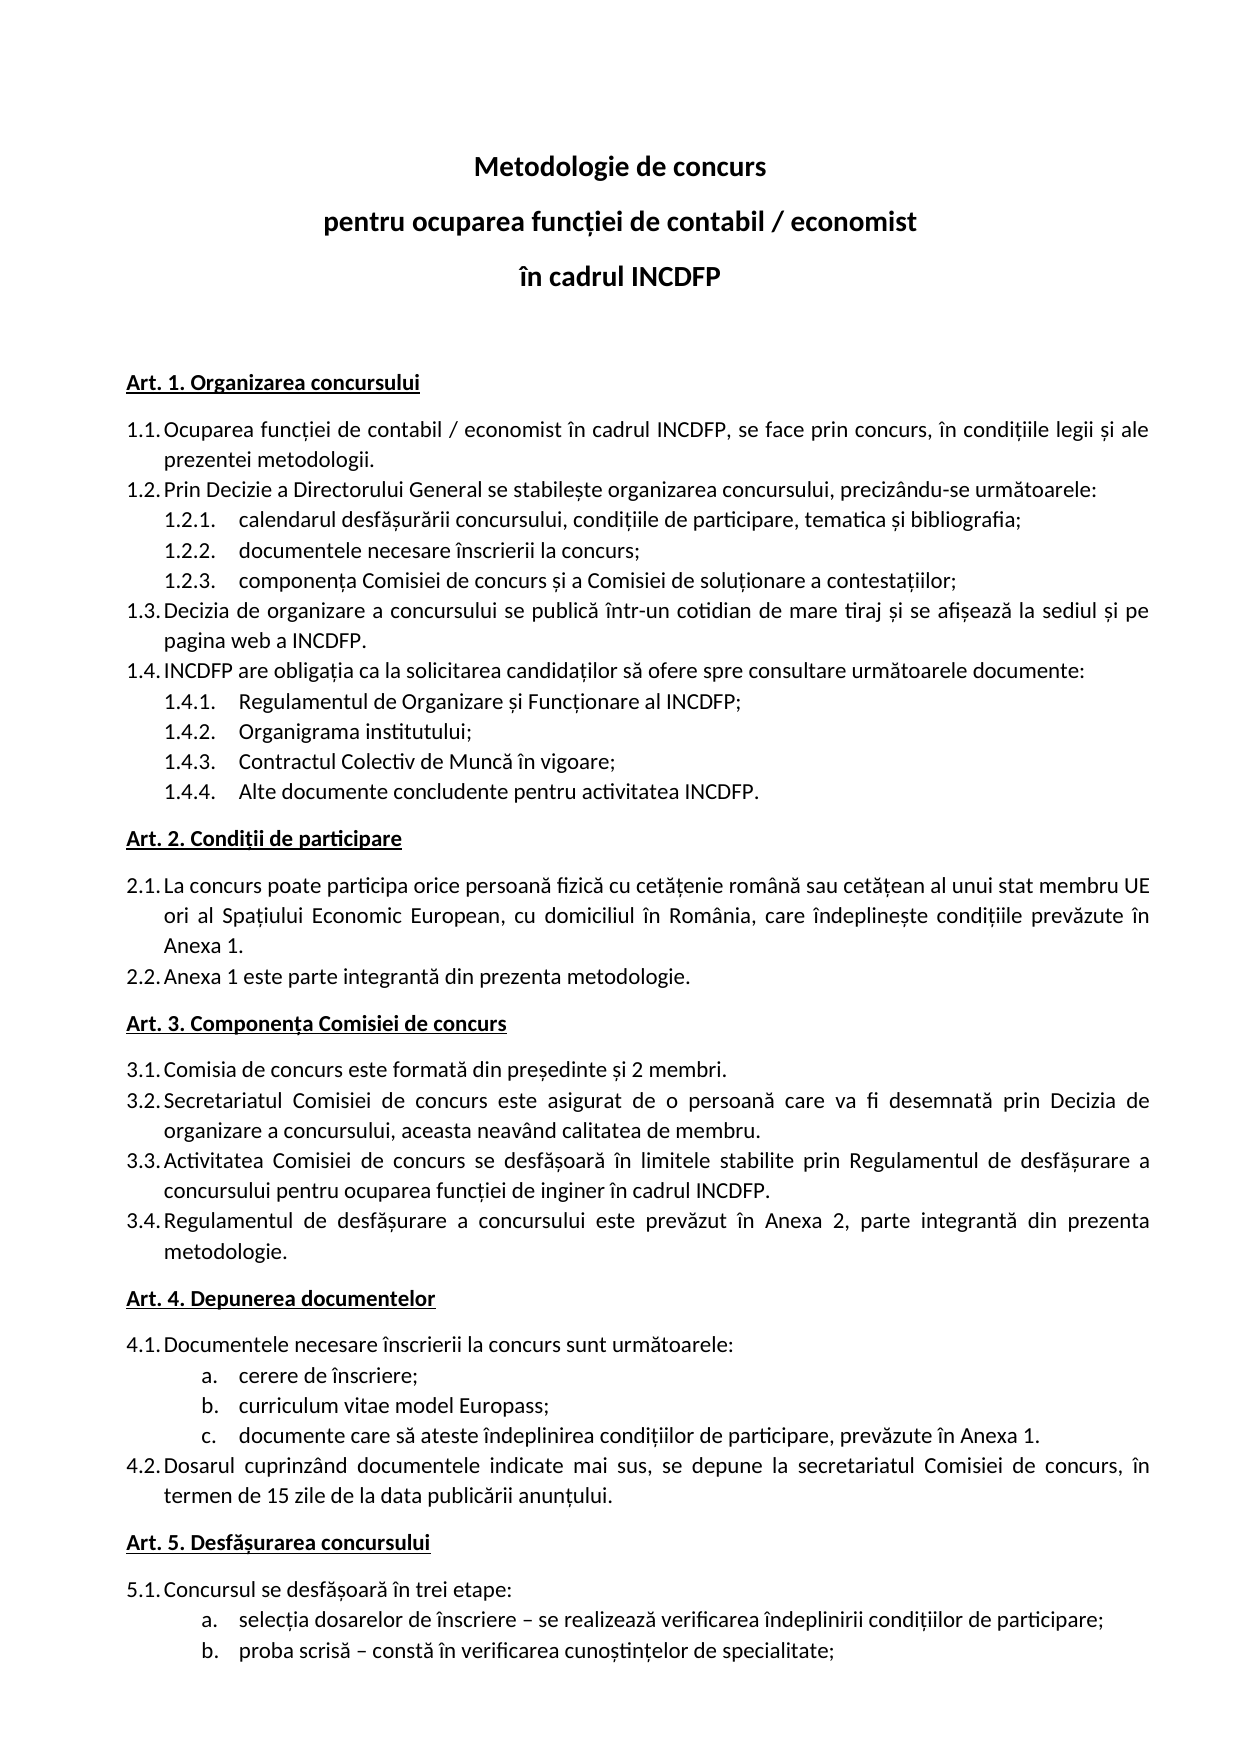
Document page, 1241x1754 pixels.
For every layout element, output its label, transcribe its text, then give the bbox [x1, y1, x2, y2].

list Documentele necesare înscrierii la concurs sunt următoarele: [126, 1331, 1152, 1359]
list selecția dosarelor de înscriere – se realizează verificarea îndeplinirii condițiilor de participare; [201, 1606, 1152, 1634]
list Regulamentul de Organizare și Funcționare al INCDFP; [164, 687, 1152, 715]
list proba scrisă – constă în verificarea cunoștințelor de specialitate; [201, 1636, 1152, 1664]
list Prin Decizie a Directorului General se stabilește organizarea concursului, precizându-se următoarele: [126, 475, 1152, 503]
list INCDFP are obligația ca la solicitarea candidaților să ofere spre consultare următoarele documente: [126, 657, 1152, 685]
list calendarul desfășurării concursului, condițiile de participare, tematica și bibliografia; [164, 506, 1152, 534]
list Alte documente concludente pentru activitatea INCDFP. [164, 777, 1152, 806]
list Dosarul cuprinzând documentele indicate mai sus, se depune la secretariatul Comisiei de concurs, în termen de 15 zile de la data publicării anunțului. [126, 1451, 1152, 1510]
list Comisia de concurs este formată din președinte și 2 membri. [126, 1056, 1152, 1084]
list componența Comisiei de concurs și a Comisiei de soluționare a contestațiilor; [164, 566, 1152, 594]
list documente care să ateste îndeplinirea condițiilor de participare, prevăzute în Anexa 1. [201, 1421, 1152, 1449]
list Activitatea Comisiei de concurs se desfășoară în limitele stabilite prin Regulamentul de desfășurare a concursului pentru ocuparea funcției de inginer în cadrul INCDFP. [126, 1146, 1152, 1204]
list Anexa 1 este parte integrantă din prezenta metodologie. [126, 962, 1152, 990]
list Organigrama institutului; [164, 717, 1152, 745]
list documentele necesare înscrierii la concurs; [164, 536, 1152, 564]
list Regulamentul de desfășurare a concursului este prevăzut în Anexa 2, parte integrantă din prezenta metodologie. [126, 1207, 1152, 1265]
list La concurs poate participa orice persoană fizică cu cetățenie română sau cetățean al unui stat membru UE ori al Spațiului Economic European, cu domiciliul în România, care îndeplinește condițiile prevăzute în Anexa 1. [126, 871, 1152, 960]
text Art. 4. Depunerea documentelor [126, 1284, 1152, 1312]
list Secretariatul Comisiei de concurs este asigurat de o persoană care va fi desemnată prin Decizia de organizare a concursului, aceasta neavând calitatea de membru. [126, 1086, 1152, 1144]
text Art. 2. Condiții de participare [126, 824, 1152, 852]
list cerere de înscriere; [201, 1361, 1152, 1389]
list Decizia de organizare a concursului se publică într-un cotidian de mare tiraj și se afișează la sediul și pe pagina web a INCDFP. [126, 596, 1152, 654]
list Concursul se desfășoară în trei etape: [126, 1575, 1152, 1603]
text pentru ocuparea funcției de contabil / economist [89, 203, 1152, 238]
list Ocuparea funcției de contabil / economist în cadrul INCDFP, se face prin concurs, în condițiile legii și ale prezentei metodologii. [126, 415, 1152, 473]
text Art. 3. Componența Comisiei de concurs [126, 1009, 1152, 1037]
text Art. 1. Organizarea concursului [126, 368, 1152, 396]
text în cadrul INCDFP [89, 258, 1152, 293]
list Contractul Colectiv de Muncă în vigoare; [164, 747, 1152, 775]
list curriculum vitae model Europass; [201, 1391, 1152, 1419]
text Art. 5. Desfășurarea concursului [126, 1528, 1152, 1557]
text Metodologie de concurs [89, 148, 1152, 183]
